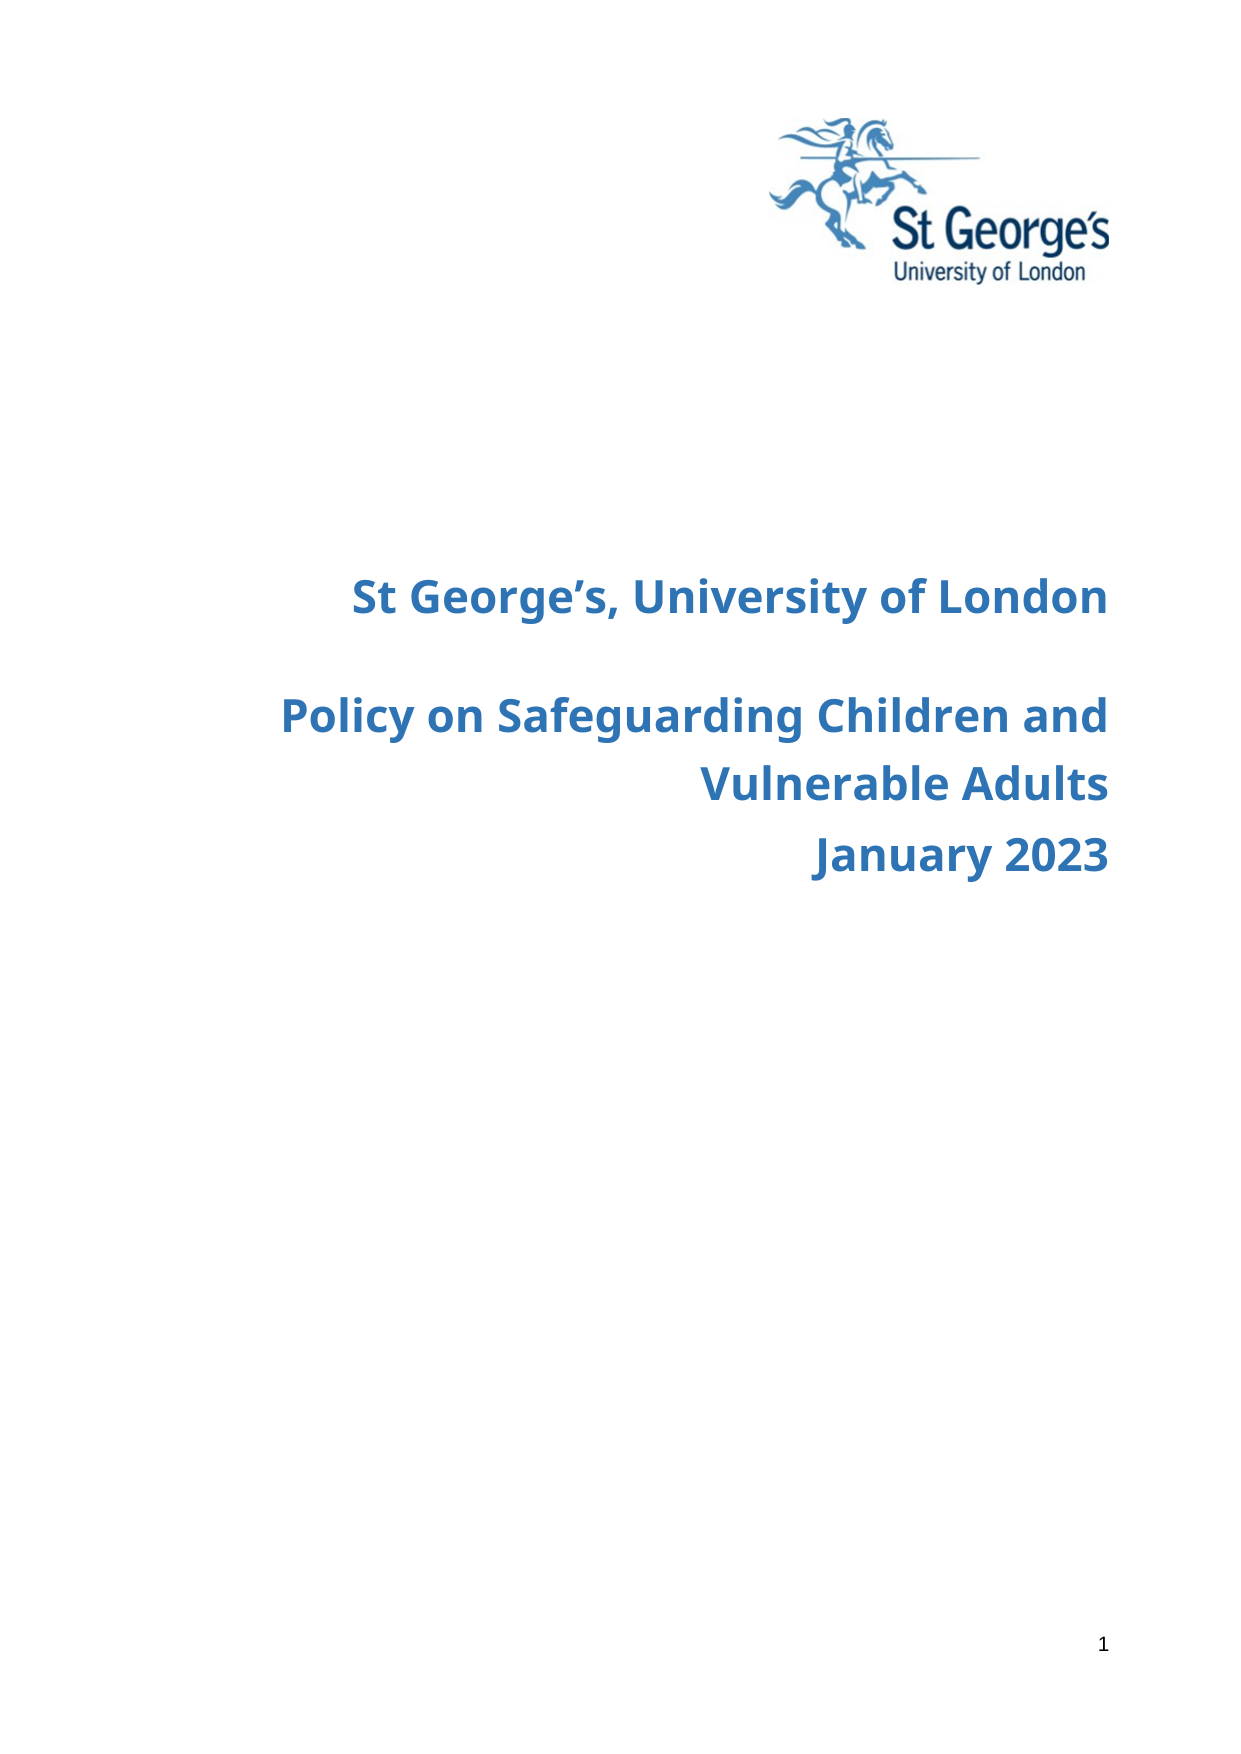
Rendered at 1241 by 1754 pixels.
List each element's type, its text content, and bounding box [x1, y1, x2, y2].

picture [769, 118, 1109, 285]
subtitle January 2023 [130, 822, 1109, 885]
subtitle Policy on Safeguarding Children and Vulnerable Adults [130, 684, 1109, 813]
subtitle St George’s, University of London [130, 564, 1109, 627]
